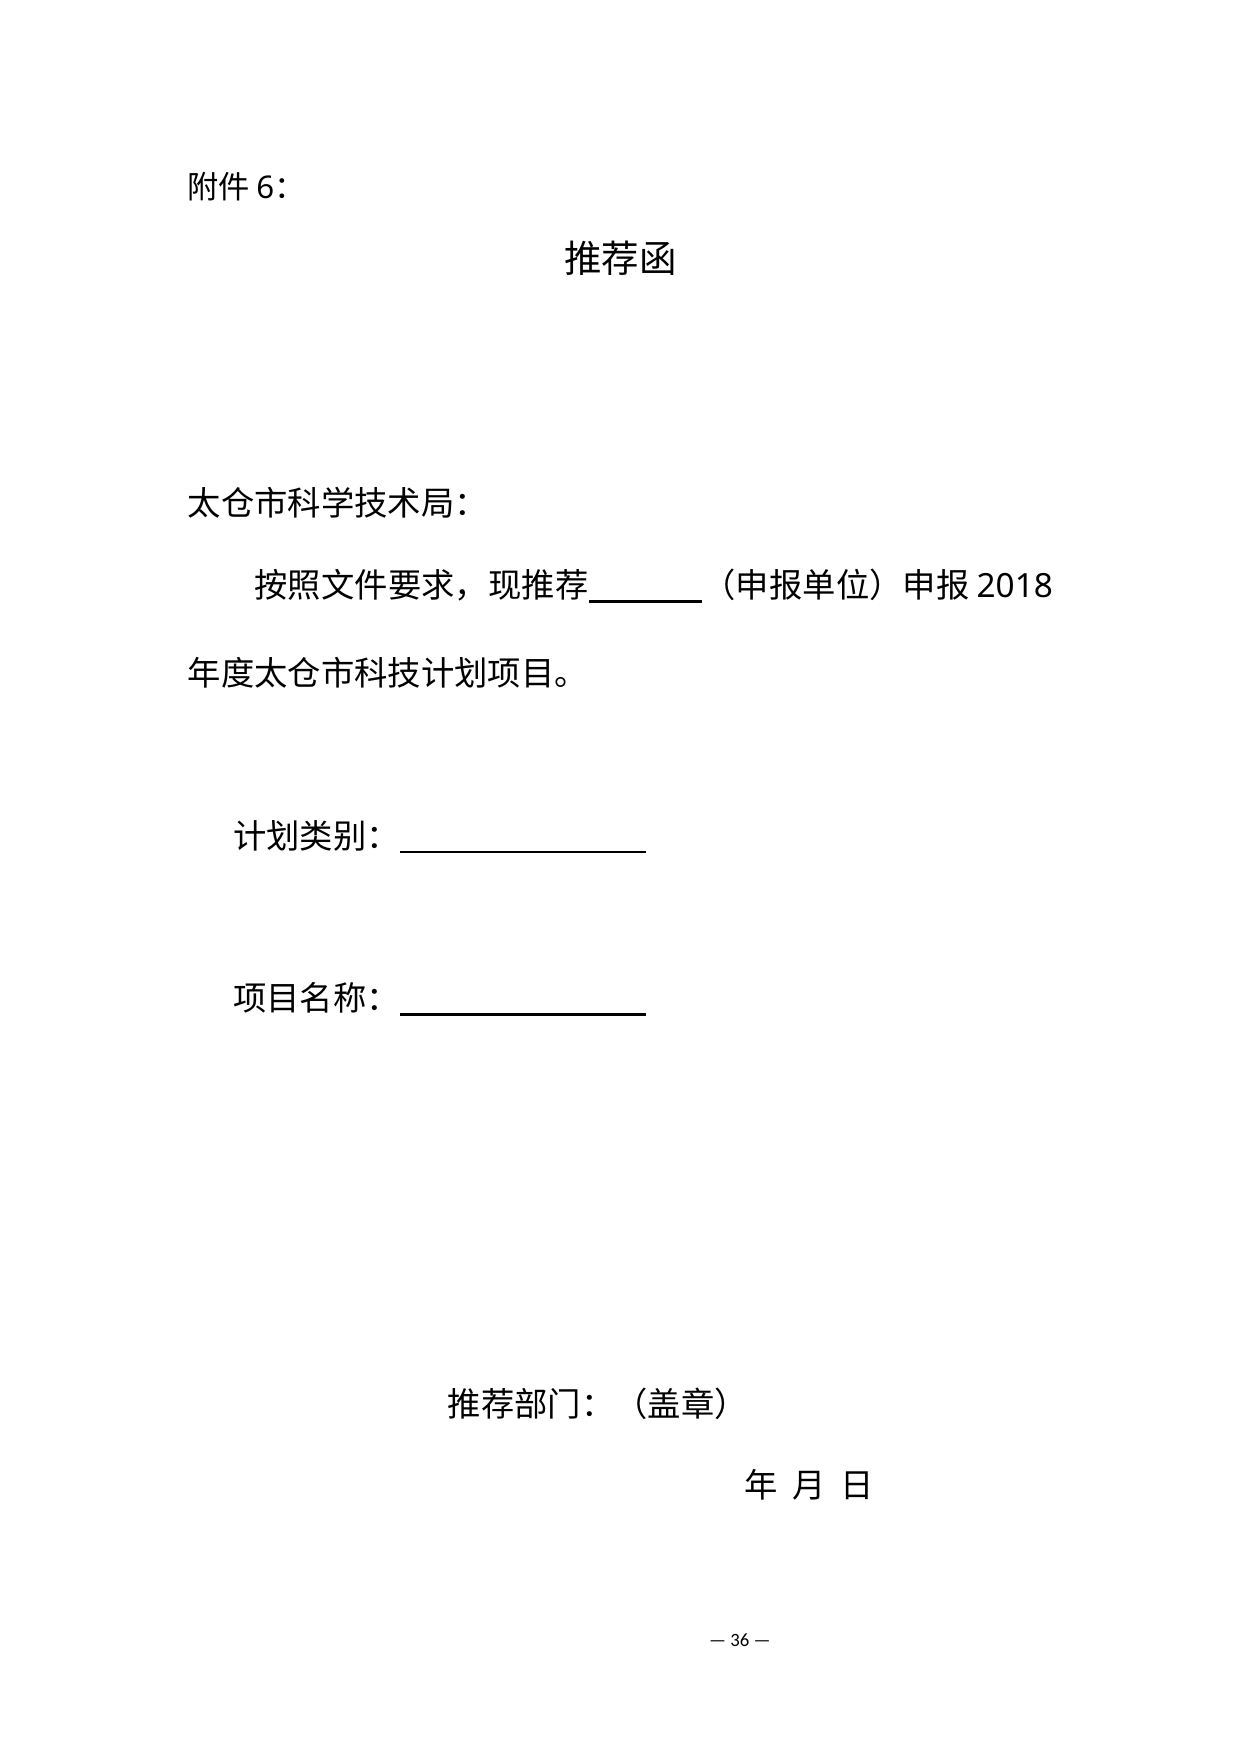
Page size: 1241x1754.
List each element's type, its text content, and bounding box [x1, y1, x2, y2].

text 附件6： [187, 162, 1053, 207]
text 年 月 日 [187, 1451, 1053, 1516]
text 推荐部门：（盖章） [187, 1369, 1053, 1434]
text 计划类别： [187, 801, 1053, 866]
text 推荐函 [187, 223, 1053, 288]
text 项目名称： [187, 964, 1053, 1029]
text 按照文件要求，现推荐 （申报单位）申报2018年度太仓市科技计划项目。 [187, 551, 1053, 703]
text 太仓市科学技术局： [187, 469, 1053, 534]
